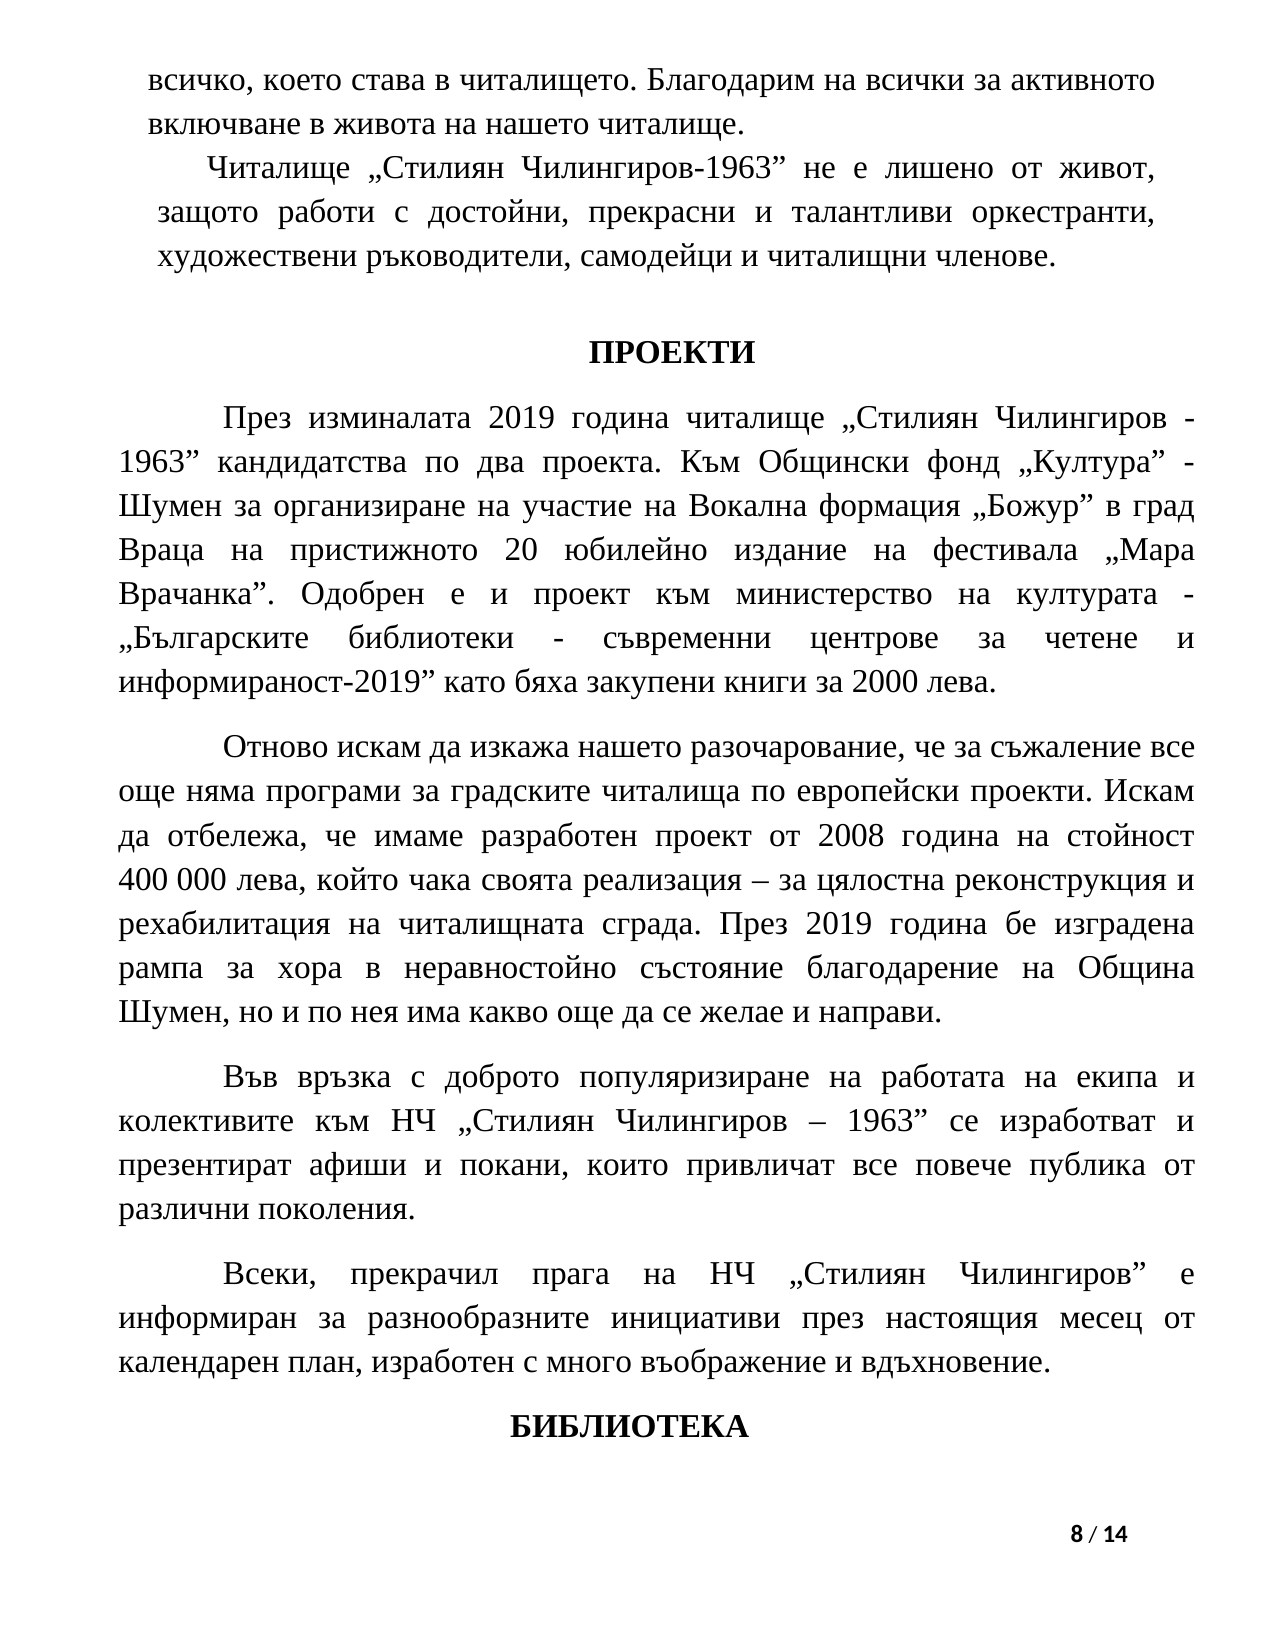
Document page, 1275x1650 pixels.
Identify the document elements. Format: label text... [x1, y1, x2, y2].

text Читалище „Стилиян Чилингиров-1963” не е лишено от живот, защото работи с достойни, прекрасни и талантливи оркестранти, художествени ръководители, самодейци и читалищни членове. [157, 147, 1156, 274]
text Отново искам да изкажа нашето разочарование, че за съжаление все още няма програми за градските читалища по европейски проекти. Искам да отбележа, че имаме разработен проект от 2008 година на стойност 400 000 лева, който чака своята реализация – за цялостна реконструкция и рехабилитация на читалищната сграда. През 2019 година бе изградена рампа за хора в неравностойно състояние благодарение на Община Шумен, но и по нея има какво още да се желае и направи. [118, 727, 1196, 1029]
text ПРОЕКТИ [118, 332, 1196, 371]
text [148, 59, 1156, 142]
text През изминалата 2019 година читалище „Стилиян Чилингиров - 1963” кандидатства по два проекта. Към Общински фонд „Култура” - Шумен за организиране на участие на Вокална формация „Божур” в град Враца на пристижното 20 юбилейно издание на фестивала „Мара Врачанка”. Одобрен е и проект към министерство на културата - „Българските библиотеки - съвременни центрове за четене и информираност-2019” като бяха закупени книги за 2000 лева. [118, 397, 1196, 700]
text БИБЛИОТЕКА [118, 1406, 1196, 1444]
text Във връзка с доброто популяризиране на работата на екипа и колективите към НЧ „Стилиян Чилингиров – 1963” се изработват и презентират афиши и покани, които привличат все повече публика от различни поколения. [118, 1056, 1196, 1226]
text Всеки, прекрачил прага на НЧ „Стилиян Чилингиров” е информиран за разнообразните инициативи през настоящия месец от календарен план, изработен с много въображение и вдъхновение. [118, 1253, 1196, 1379]
